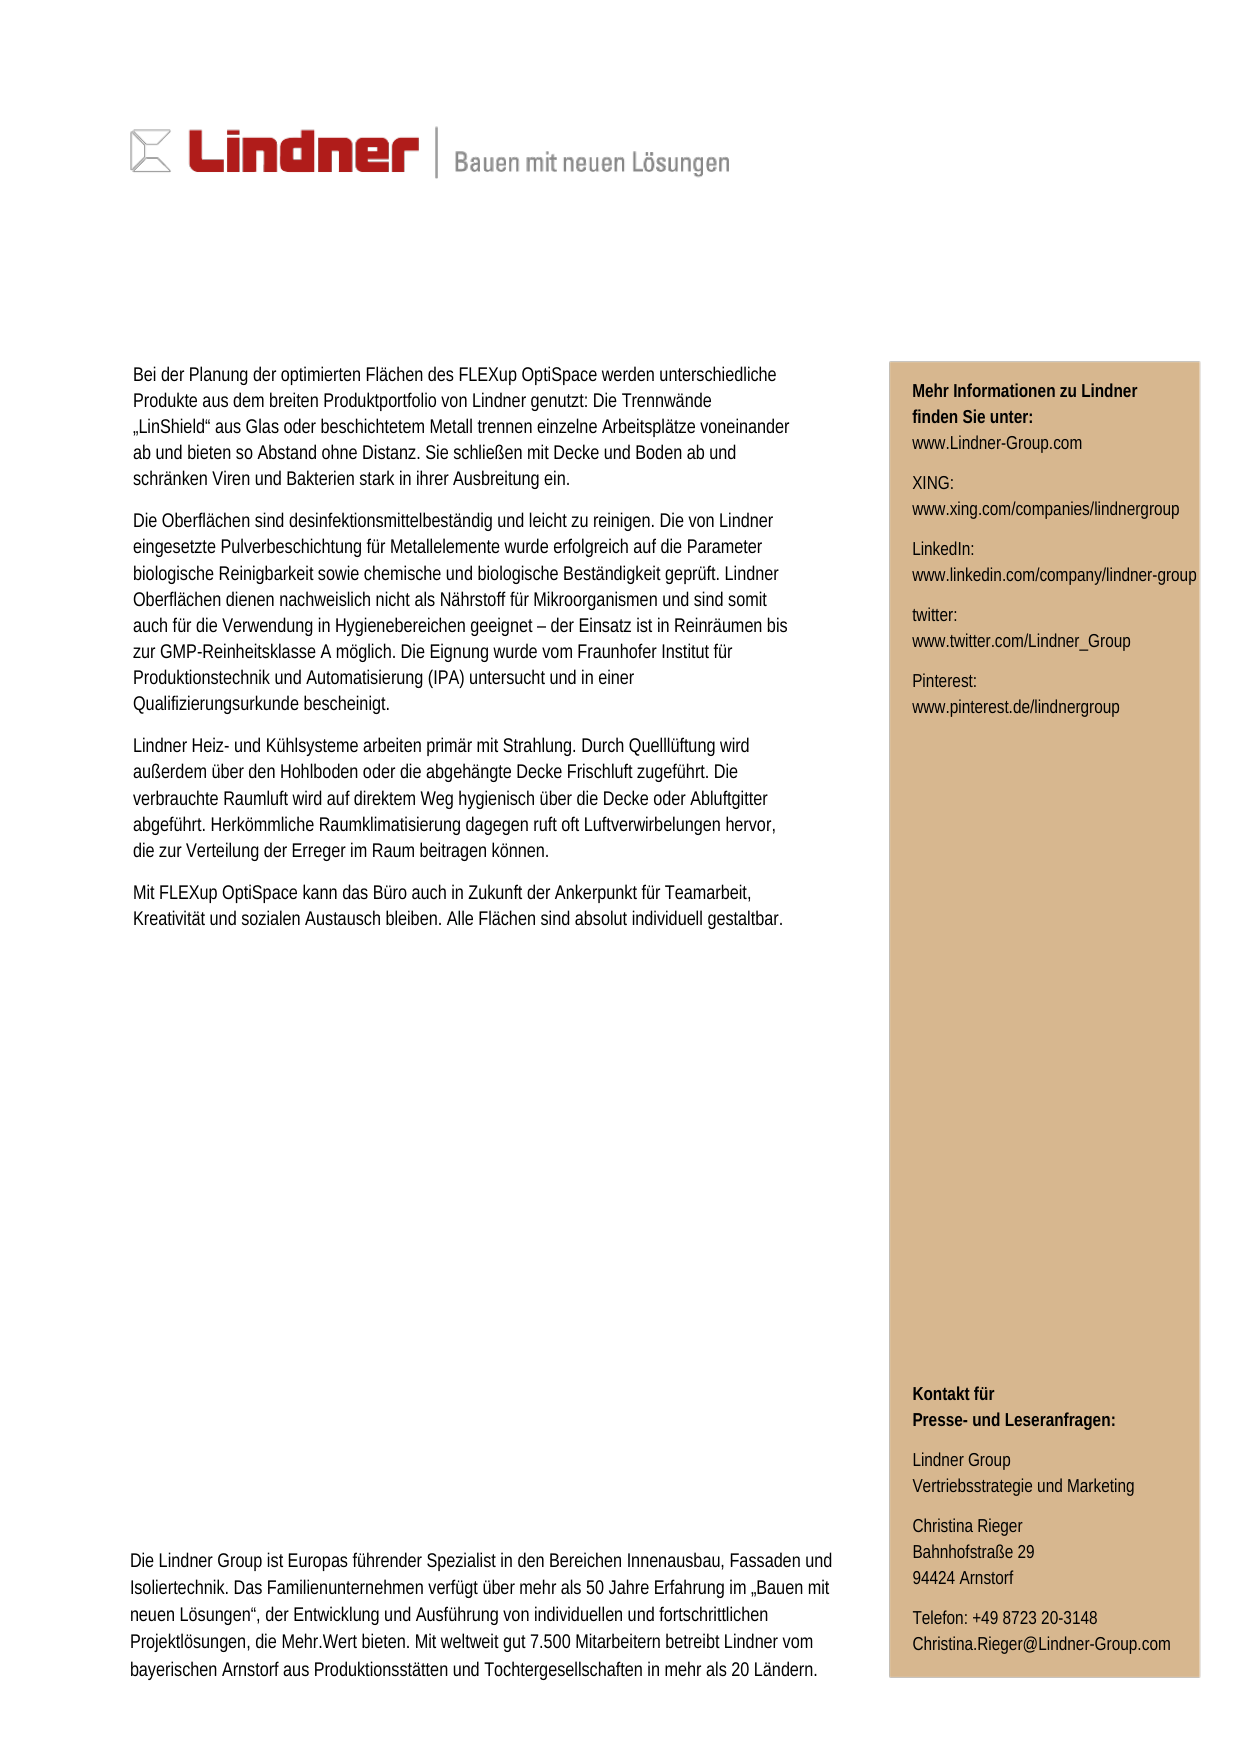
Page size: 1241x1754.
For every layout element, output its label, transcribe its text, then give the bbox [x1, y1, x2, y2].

text Mit FLEXup OptiSpace kann das Büro auch in Zukunft der Ankerpunkt für Teamarbeit, Kreativität und sozialen Austausch bleiben. Alle Flächen sind absolut individuell gestaltbar. [133, 881, 791, 930]
text Die Oberflächen sind desinfektionsmittelbeständig und leicht zu reinigen. Die von Lindner eingesetzte Pulverbeschichtung für Metallelemente wurde erfolgreich auf die Parameter biologische Reinigbarkeit sowie chemische und biologische Beständigkeit geprüft. Lindner Oberflächen dienen nachweislich nicht als Nährstoff für Mikroorganismen und sind somit auch für die Verwendung in Hygienebereichen geeignet – der Einsatz ist in Reinräumen bis zur GMP-Reinheitsklasse A möglich. Die Eignung wurde vom Fraunhofer Institut für Produktionstechnik und Automatisierung (IPA) untersucht und in einer Qualifizierungsurkunde bescheinigt. [133, 509, 791, 714]
picture [2, 0, 1241, 1752]
text Bei der Planung der optimierten Flächen des FLEXup OptiSpace werden unterschiedliche Produkte aus dem breiten Produktportfolio von Lindner genutzt: Die Trennwände „LinShield“ aus Glas oder beschichtetem Metall trennen einzelne Arbeitsplätze voneinander ab und bieten so Abstand ohne Distanz. Sie schließen mit Decke und Boden ab und schränken Viren und Bakterien stark in ihrer Ausbreitung ein. [133, 362, 791, 489]
text Lindner Heiz- und Kühlsysteme arbeiten primär mit Strahlung. Durch Quelllüftung wird außerdem über den Hohlboden oder die abgehängte Decke Frischluft zugeführt. Die verbrauchte Raumluft wird auf direktem Weg hygienisch über die Decke oder Abluftgitter abgeführt. Herkömmliche Raumklimatisierung dagegen ruft oft Luftverwirbelungen hervor, die zur Verteilung der Erreger im Raum beitragen können. [133, 734, 791, 861]
